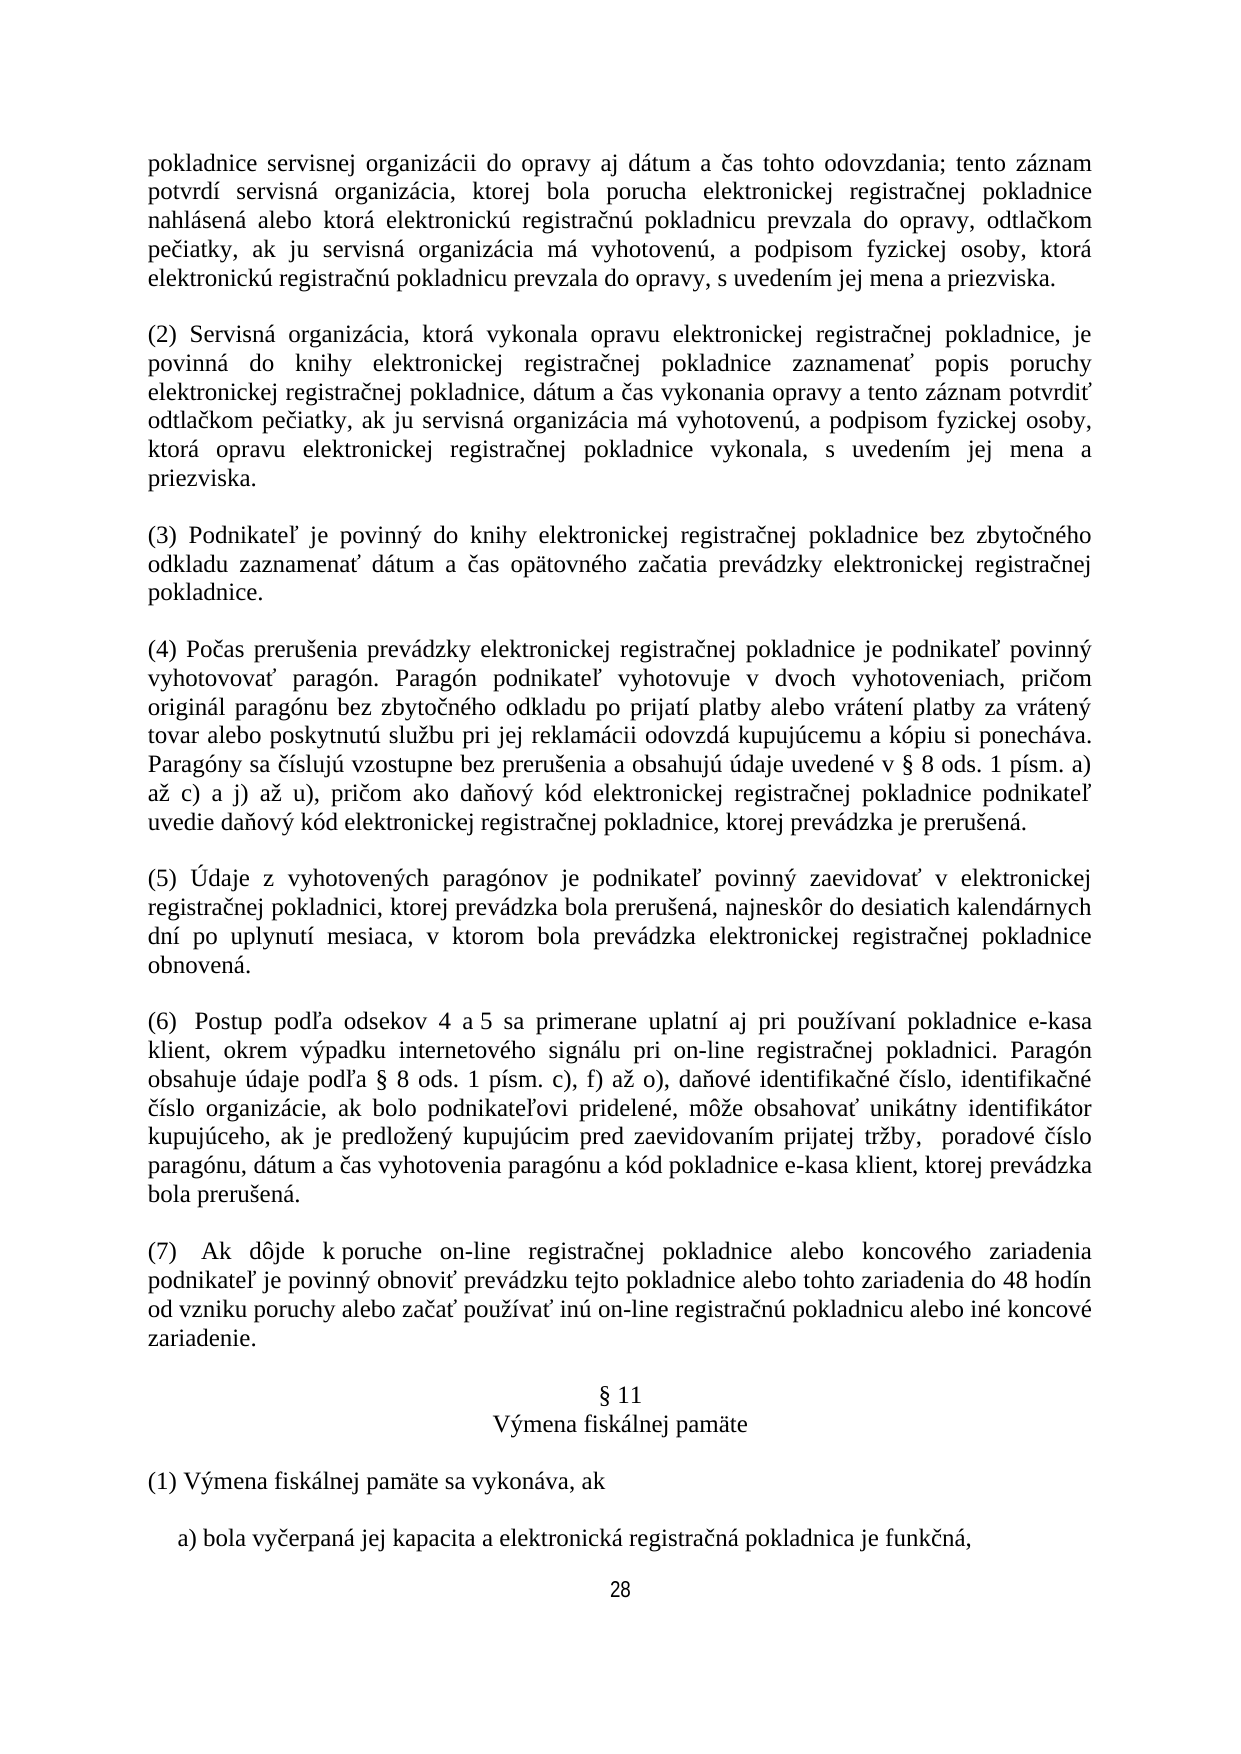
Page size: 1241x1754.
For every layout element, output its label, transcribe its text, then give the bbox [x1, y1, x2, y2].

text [148, 148, 1093, 291]
list Postup podľa odsekov 4 a 5 sa primerane uplatní aj pri používaní pokladnice e-kasa klient, okrem výpadku internetového signálu pri on-line registračnej pokladnici. Paragón obsahuje údaje podľa § 8 ods. 1 písm. c), f) až o), daňové identifikačné číslo, identifikačné číslo organizácie, ak bolo podnikateľovi pridelené, môže obsahovať unikátny identifikátor kupujúceho, ak je predložený kupujúcim pred zaevidovaním prijatej tržby, poradové číslo paragónu, dátum a čas vyhotovenia paragónu a kód pokladnice e-kasa klient, ktorej prevádzka bola prerušená. [148, 1006, 1093, 1208]
text Ak dôjde k poruche on-line registračnej pokladnice alebo koncového zariadenia podnikateľ je povinný obnoviť prevádzku tejto pokladnice alebo tohto zariadenia do 48 hodín od vzniku poruchy alebo začať používať inú on-line registračnú pokladnicu alebo iné koncové zariadenie. [148, 1236, 1093, 1351]
text § 11 [148, 1380, 1093, 1409]
text (3) Podnikateľ je povinný do knihy elektronickej registračnej pokladnice bez zbytočného odkladu zaznamenať dátum a čas opätovného začatia prevádzky elektronickej registračnej pokladnice. [148, 520, 1093, 606]
text a) bola vyčerpaná jej kapacita a elektronická registračná pokladnica je funkčná, [177, 1523, 1093, 1552]
text (5) Údaje z vyhotovených paragónov je podnikateľ povinný zaevidovať v elektronickej registračnej pokladnici, ktorej prevádzka bola prerušená, najneskôr do desiatich kalendárnych dní po uplynutí mesiaca, v ktorom bola prevádzka elektronickej registračnej pokladnice obnovená. [148, 863, 1093, 978]
text (2) Servisná organizácia, ktorá vykonala opravu elektronickej registračnej pokladnice, je povinná do knihy elektronickej registračnej pokladnice zaznamenať popis poruchy elektronickej registračnej pokladnice, dátum a čas vykonania opravy a tento záznam potvrdiť odtlačkom pečiatky, ak ju servisná organizácia má vyhotovenú, a podpisom fyzickej osoby, ktorá opravu elektronickej registračnej pokladnice vykonala, s uvedením jej mena a priezviska. [148, 319, 1093, 492]
text Výmena fiskálnej pamäte [148, 1409, 1093, 1438]
text (1) Výmena fiskálnej pamäte sa vykonáva, ak [148, 1466, 1093, 1495]
text (4) Počas prerušenia prevádzky elektronickej registračnej pokladnice je podnikateľ povinný vyhotovovať paragón. Paragón podnikateľ vyhotovuje v dvoch vyhotoveniach, pričom originál paragónu bez zbytočného odkladu po prijatí platby alebo vrátení platby za vrátený tovar alebo poskytnutú službu pri jej reklamácii odovzdá kupujúcemu a kópiu si ponecháva. Paragóny sa číslujú vzostupne bez prerušenia a obsahujú údaje uvedené v § 8 ods. 1 písm. a) až c) a j) až u), pričom ako daňový kód elektronickej registračnej pokladnice podnikateľ uvedie daňový kód elektronickej registračnej pokladnice, ktorej prevádzka je prerušená. [148, 634, 1093, 835]
